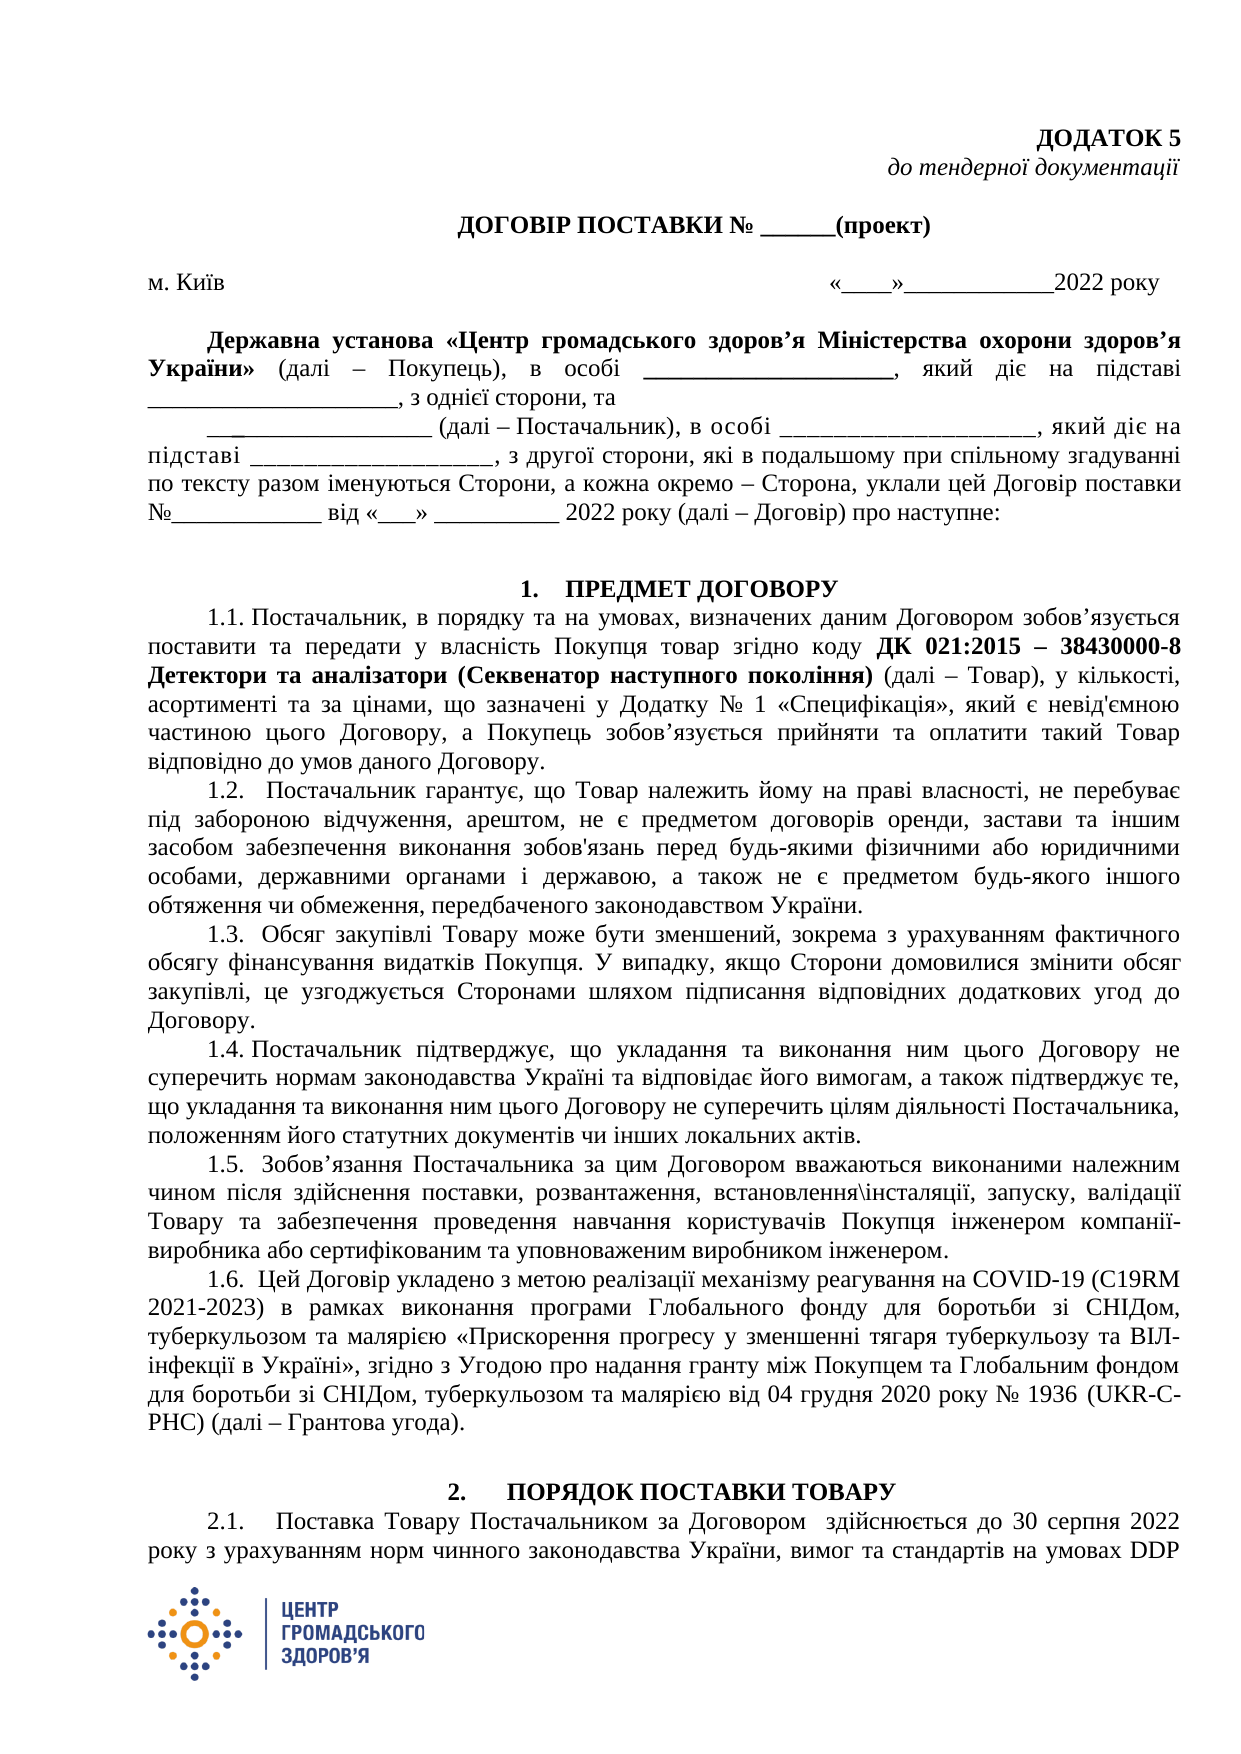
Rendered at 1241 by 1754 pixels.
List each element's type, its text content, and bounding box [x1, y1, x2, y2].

list ПОРЯДОК ПОСТАВКИ ТОВАРУ [148, 1477, 1167, 1506]
picture [147, 1587, 425, 1681]
list Обсяг закупівлі Товару може бути зменшений, зокрема з урахуванням фактичного обсягу фінансування видатків Покупця. У випадку, якщо Сторони домовилися змінити обсяг закупівлі, це узгоджується Сторонами шляхом підписання відповідних додаткових угод до Договору. [148, 919, 1181, 1034]
text ДОДАТОК 5 [148, 123, 1181, 152]
list Постачальник, в порядку та на умовах, визначених даним Договором зобов’язується поставити та передати у власність Покупця товар згідно коду ДК 021:2015 – 38430000-8 Детектори та аналізатори (Cеквенатор наступного покоління) (далі – Товар), у кількості, асортименті та за цінами, що зазначені у Додатку № 1 «Специфікація», який є невід'ємною частиною цього Договору, а Покупець зобов’язується прийняти та оплатити такий Товар відповідно до умов даного Договору. [148, 602, 1181, 775]
list Зобов’язання Постачальника за цим Договором вважаються виконаними належним чином після здійснення поставки, розвантаження, встановлення\інсталяції, запуску, валідації Товару та забезпечення проведення навчання користувачів Покупця інженером компанії-виробника або сертифікованим та уповноваженим виробником інженером. [148, 1149, 1181, 1264]
text __________________ (далі – Постачальник), в особі ___________________, який діє на підставі __________________, з другої сторони, які в подальшому при спільному згадуванні по тексту разом іменуються Сторони, а кожна окремо – Сторона, уклали цей Договір поставки №____________ від «___» __________ 2022 року (далі – Договір) про наступне: [148, 411, 1181, 526]
list Постачальник підтверджує, що укладання та виконання ним цього Договору не суперечить нормам законодавства Україні та відповідає його вимогам, а також підтверджує те, що укладання та виконання ним цього Договору не суперечить цілям діяльності Постачальника, положенням його статутних документів чи інших локальних актів. [148, 1034, 1181, 1149]
text до тендерної документації [737, 152, 1181, 181]
text Державна установа «Центр громадського здоров’я Міністерства охорони здоров’я України» (далі – Покупець), в особі ____________________, який діє на підставі ____________________, з однієї сторони, та [148, 325, 1181, 411]
list ПРЕДМЕТ ДОГОВОРУ [148, 574, 1181, 602]
list Постачальник гарантує, що Товар належить йому на праві власності, не перебуває під забороною відчуження, арештом, не є предметом договорів оренди, застави та іншим засобом забезпечення виконання зобов'язань перед будь-якими фізичними або юридичними особами, державними органами і державою, а також не є предметом будь-якого іншого обтяження чи обмеження, передбаченого законодавством України. [148, 775, 1181, 919]
list Цей Договір укладено з метою реалізації механізму реагування на COVID-19 (C19RM 2021-2023) в рамках виконання програми Глобального фонду для боротьби зі СНІДом, туберкульозом та малярією «Прискорення прогресу у зменшенні тягаря туберкульозу та ВІЛ-інфекції в Україні», згідно з Угодою про надання гранту між Покупцем та Глобальним фондом для боротьби зі СНІДом, туберкульозом та малярією від 04 грудня 2020 року № 1936 (UKR-C-PHC) (далі – Грантова угода). [148, 1264, 1181, 1436]
text м. Київ «____»____________2022 року [148, 267, 1181, 296]
text ДОГОВІР ПОСТАВКИ № ______(проект) [148, 210, 1181, 238]
